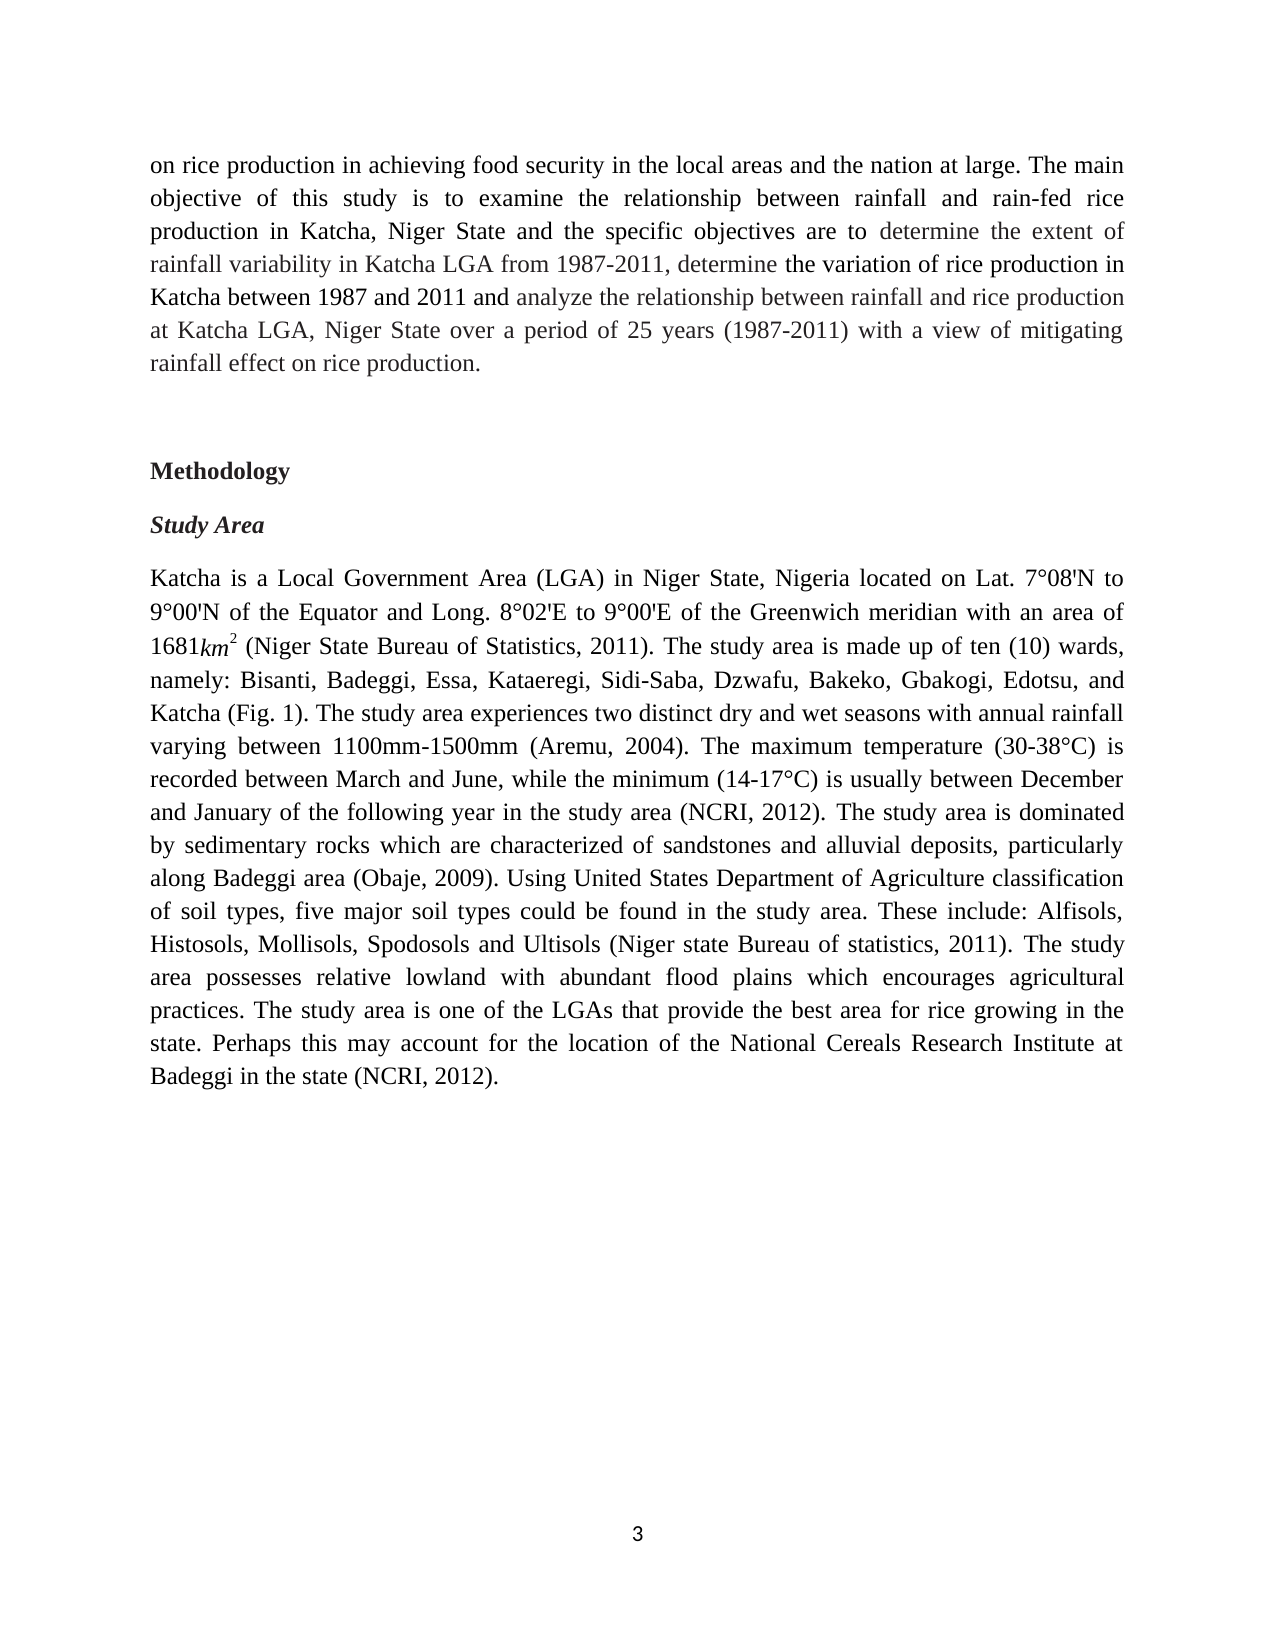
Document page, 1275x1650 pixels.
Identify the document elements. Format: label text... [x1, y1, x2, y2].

text Methodology [150, 456, 1125, 484]
text Katcha is a Local Government Area (LGA) in Niger State, Nigeria located on Lat. 7°08ꞌN to 9°00ꞌN of the Equator and Long. 8°02ꞌE to 9°00ꞌE of the Greenwich meridian with an area of 1681 (Niger State Bureau of Statistics, 2011). The study area is made up of ten (10) wards, namely: Bisanti, Badeggi, Essa, Kataeregi, Sidi-Saba, Dzwafu, Bakeko, Gbakogi, Edotsu, and Katcha (Fig. 1). The study area experiences two distinct dry and wet seasons with annual rainfall varying between 1100mm-1500mm (Aremu, 2004). The maximum temperature (30-38°C) is recorded between March and June, while the minimum (14-17°C) is usually between December and January of the following year in the study area (NCRI, 2012). The study area is dominated by sedimentary rocks which are characterized of sandstones and alluvial deposits, particularly along Badeggi area (Obaje, 2009). Using United States Department of Agriculture classification of soil types, five major soil types could be found in the study area. These include: Alfisols, Histosols, Mollisols, Spodosols and Ultisols (Niger state Bureau of statistics, 2011). The study area possesses relative lowland with abundant flood plains which encourages agricultural practices. The study area is one of the LGAs that provide the best area for rice growing in the state. Perhaps this may account for the location of the National Cereals Research Institute at Badeggi in the state (NCRI, 2012). [150, 563, 1125, 1090]
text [150, 150, 1125, 377]
text Study Area [150, 510, 1125, 538]
